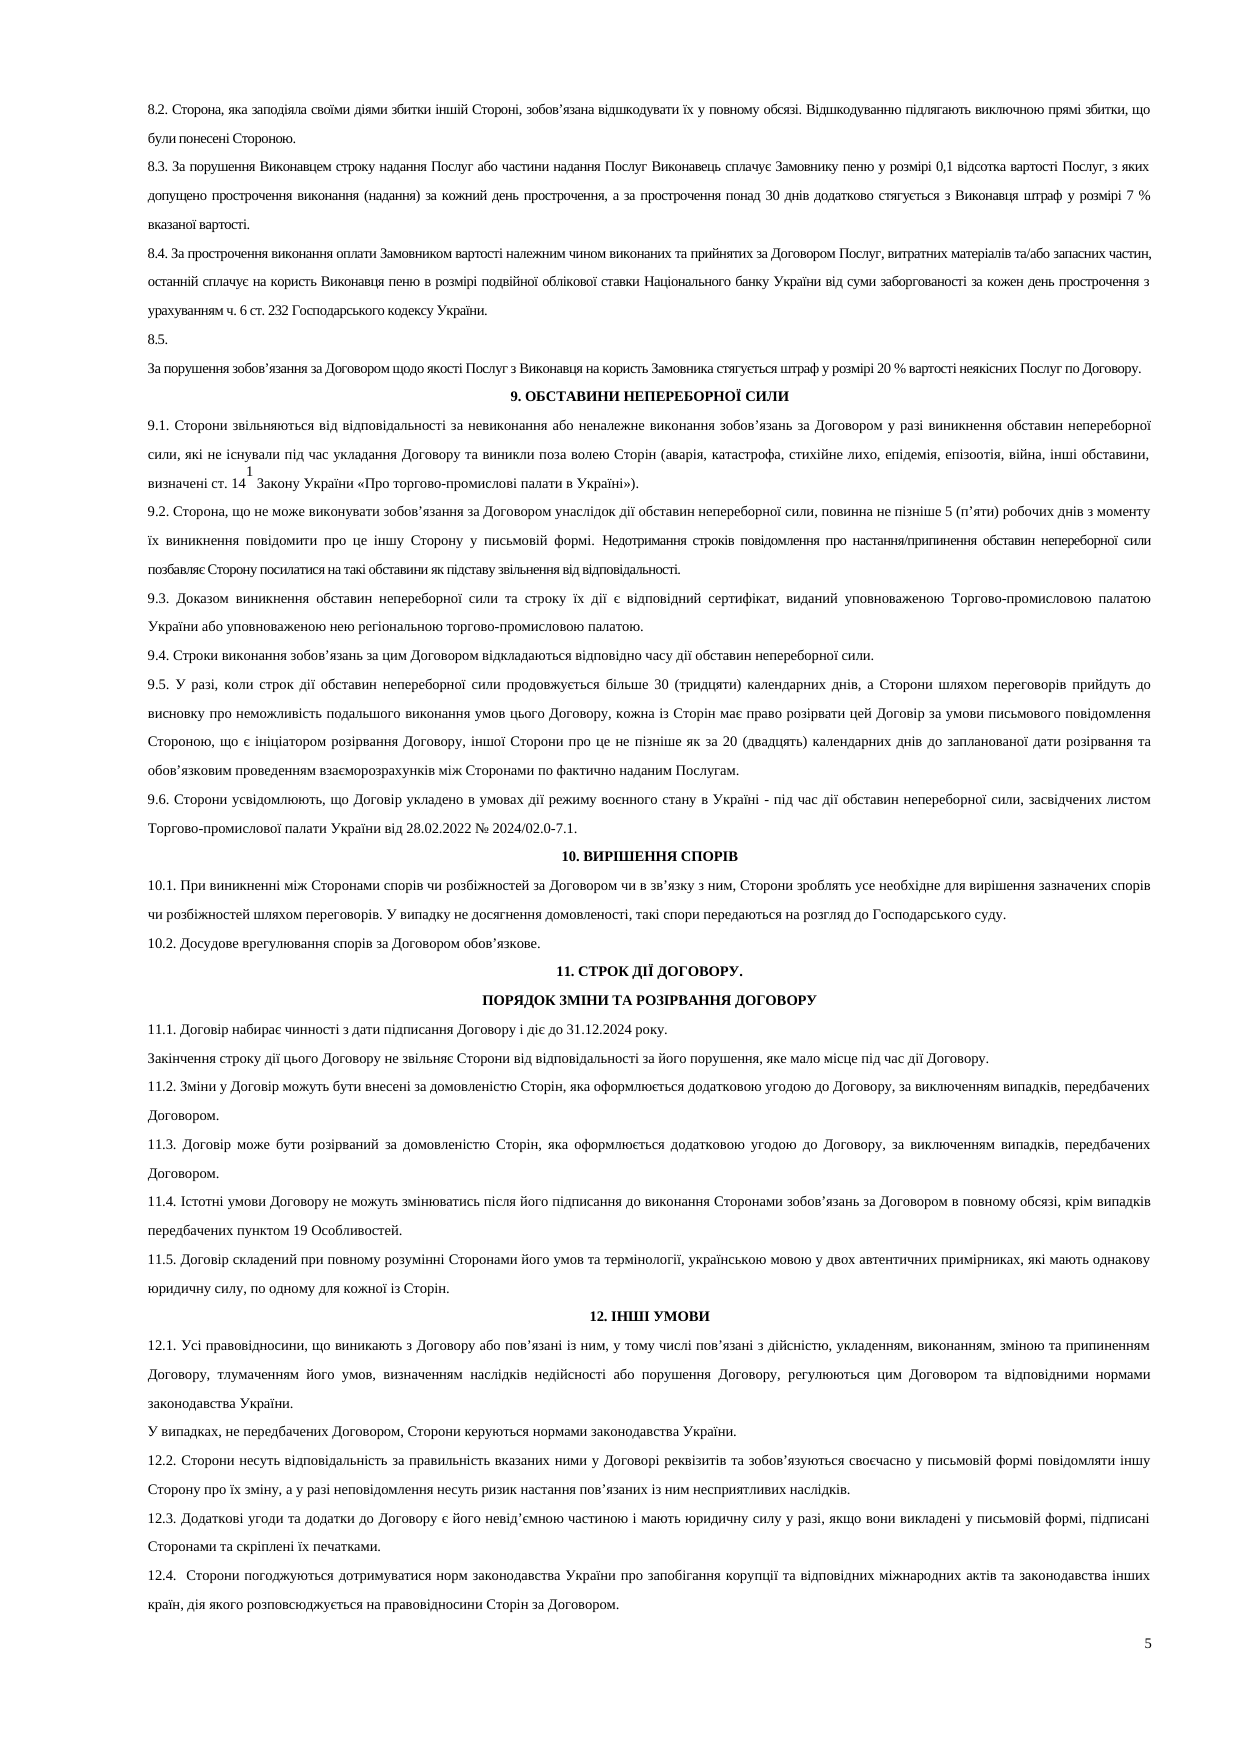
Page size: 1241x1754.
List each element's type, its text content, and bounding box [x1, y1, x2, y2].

text У випадках, не передбачених Договором, Сторони керуються нормами законодавства України. [147, 1411, 1152, 1440]
text 9.3. Доказом виникнення обставин непереборної сили та строку їх дії є відповідний сертифікат, виданий уповноваженою Торгово-промисловою палатою України або уповноваженою нею регіональною торгово-промисловою палатою. [147, 577, 1152, 635]
text 11.1. Договір набирає чинності з дати підписання Договору і діє до 31.12.2024 року. [147, 1009, 1152, 1037]
text 12.1. Усі правовідносини, що виникають з Договору або пов’язані із ним, у тому числі пов’язані з дійсністю, укладенням, виконанням, зміною та припиненням Договору, тлумаченням його умов, визначенням наслідків недійсності або порушення Договору, регулюються цим Договором та відповідними нормами законодавства України. [147, 1325, 1152, 1411]
text 12. ІНШІ УМОВИ [147, 1296, 1152, 1325]
text 8.3. За порушення Виконавцем строку надання Послуг або частини надання Послуг Виконавець сплачує Замовнику пеню у розмірі 0,1 відсотка вартості Послуг, з яких допущено прострочення виконання (надання) за кожний день прострочення, а за прострочення понад 30 днів додатково стягується з Виконавця штраф у розмірі 7 % вказаної вартості. [147, 146, 1152, 232]
text 8.2. Сторона, яка заподіяла своїми діями збитки іншій Стороні, зобов’язана відшкодувати їх у повному обсязі. Відшкодуванню підлягають виключною прямі збитки, що були понесені Стороною. [147, 89, 1152, 146]
text 9.4. Строки виконання зобов’язань за цим Договором відкладаються відповідно часу дії обставин непереборної сили. [147, 635, 1152, 664]
text 9.2. Сторона, що не може виконувати зобов’язання за Договором унаслідок дії обставин непереборної сили, повинна не пізніше 5 (п’яти) робочих днів з моменту їх виникнення повідомити про це іншу Сторону у письмовій формі. Недотримання строків повідомлення про настання/припинення обставин непереборної сили позбавляє Сторону посилатися на такі обставини як підставу звільнення від відповідальності. [147, 491, 1152, 577]
text 11.2. Зміни у Договір можуть бути внесені за домовленістю Сторін, яка оформлюється додатковою угодою до Договору, за виключенням випадків, передбачених Договором. [147, 1066, 1152, 1124]
text 10.1. При виникненні між Сторонами спорів чи розбіжностей за Договором чи в зв’язку з ним, Сторони зроблять усе необхідне для вирішення зазначених спорів чи розбіжностей шляхом переговорів. У випадку не досягнення домовленості, такі спори передаються на розгляд до Господарського суду. [147, 865, 1152, 922]
text 8.5. [147, 319, 1152, 347]
text 11. СТРОК ДІЇ ДОГОВОРУ. [147, 951, 1152, 980]
text 9. ОБСТАВИНИ НЕПЕРЕБОРНОЇ СИЛИ [147, 376, 1152, 405]
text Закінчення строку дії цього Договору не звільняє Сторони від відповідальності за його порушення, яке мало місце під час дії Договору. [147, 1037, 1152, 1066]
text ПОРЯДОК ЗМІНИ ТА РОЗІРВАННЯ ДОГОВОРУ [147, 980, 1152, 1009]
text 8.4. За прострочення виконання оплати Замовником вартості належним чином виконаних та прийнятих за Договором Послуг, витратних матеріалів та/або запасних частин, останній сплачує на користь Виконавця пеню в розмірі подвійної облікової ставки Національного банку України від суми заборгованості за кожен день прострочення з урахуванням ч. 6 ст. 232 Господарського кодексу України. [147, 232, 1152, 319]
text 12.2. Сторони несуть відповідальність за правильність вказаних ними у Договорі реквізитів та зобов’язуються своєчасно у письмовій формі повідомляти іншу Сторону про їх зміну, а у разі неповідомлення несуть ризик настання пов’язаних із ним несприятливих наслідків. [147, 1440, 1152, 1497]
text 11.4. Істотні умови Договору не можуть змінюватись після його підписання до виконання Сторонами зобов’язань за Договором в повному обсязі, крім випадків передбачених пунктом 19 Особливостей. [147, 1181, 1152, 1239]
text 9.5. У разі, коли строк дії обставин непереборної сили продовжується більше 30 (тридцяти) календарних днів, а Сторони шляхом переговорів прийдуть до висновку про неможливість подальшого виконання умов цього Договору, кожна із Сторін має право розірвати цей Договір за умови письмового повідомлення Стороною, що є ініціатором розірвання Договору, іншої Сторони про це не пізніше як за 20 (двадцять) календарних днів до запланованої дати розірвання та обов’язковим проведенням взаєморозрахунків між Сторонами по фактично наданим Послугам. [147, 664, 1152, 779]
text 11.5. Договір складений при повному розумінні Сторонами його умов та термінології, українською мовою у двох автентичних примірниках, які мають однакову юридичну силу, по одному для кожної із Сторін. [147, 1239, 1152, 1296]
text 12.4. Сторони погоджуються дотримуватися норм законодавства України про запобігання корупції та відповідних міжнародних актів та законодавства інших країн, дія якого розповсюджується на правовідносини Сторін за Договором. [147, 1555, 1152, 1612]
text 9.1. Сторони звільняються від відповідальності за невиконання або неналежне виконання зобов’язань за Договором у разі виникнення обставин непереборної сили, які не існували під час укладання Договору та виникли поза волею Сторін (аварія, катастрофа, стихійне лихо, епідемія, епізоотія, війна, інші обставини, визначені ст. 141 Закону України «Про торгово-промислові палати в Україні»). [147, 405, 1152, 491]
text 10.2. Досудове врегулювання спорів за Договором обов’язкове. [147, 922, 1152, 951]
text 9.6. Сторони усвідомлюють, що Договір укладено в умовах дії режиму воєнного стану в Україні - під час дії обставин непереборної сили, засвідчених листом Торгово-промислової палати України від 28.02.2022 № 2024/02.0-7.1. [147, 779, 1152, 836]
text 10. ВИРІШЕННЯ СПОРІВ [147, 836, 1152, 865]
text 11.3. Договір може бути розірваний за домовленістю Сторін, яка оформлюється додатковою угодою до Договору, за виключенням випадків, передбачених Договором. [147, 1124, 1152, 1181]
text 12.3. Додаткові угоди та додатки до Договору є його невід’ємною частиною і мають юридичну силу у разі, якщо вони викладені у письмовій формі, підписані Сторонами та скріплені їх печатками. [147, 1497, 1152, 1555]
text За порушення зобов’язання за Договором щодо якості Послуг з Виконавця на користь Замовника стягується штраф у розмірі 20 % вартості неякісних Послуг по Договору. [147, 347, 1152, 376]
